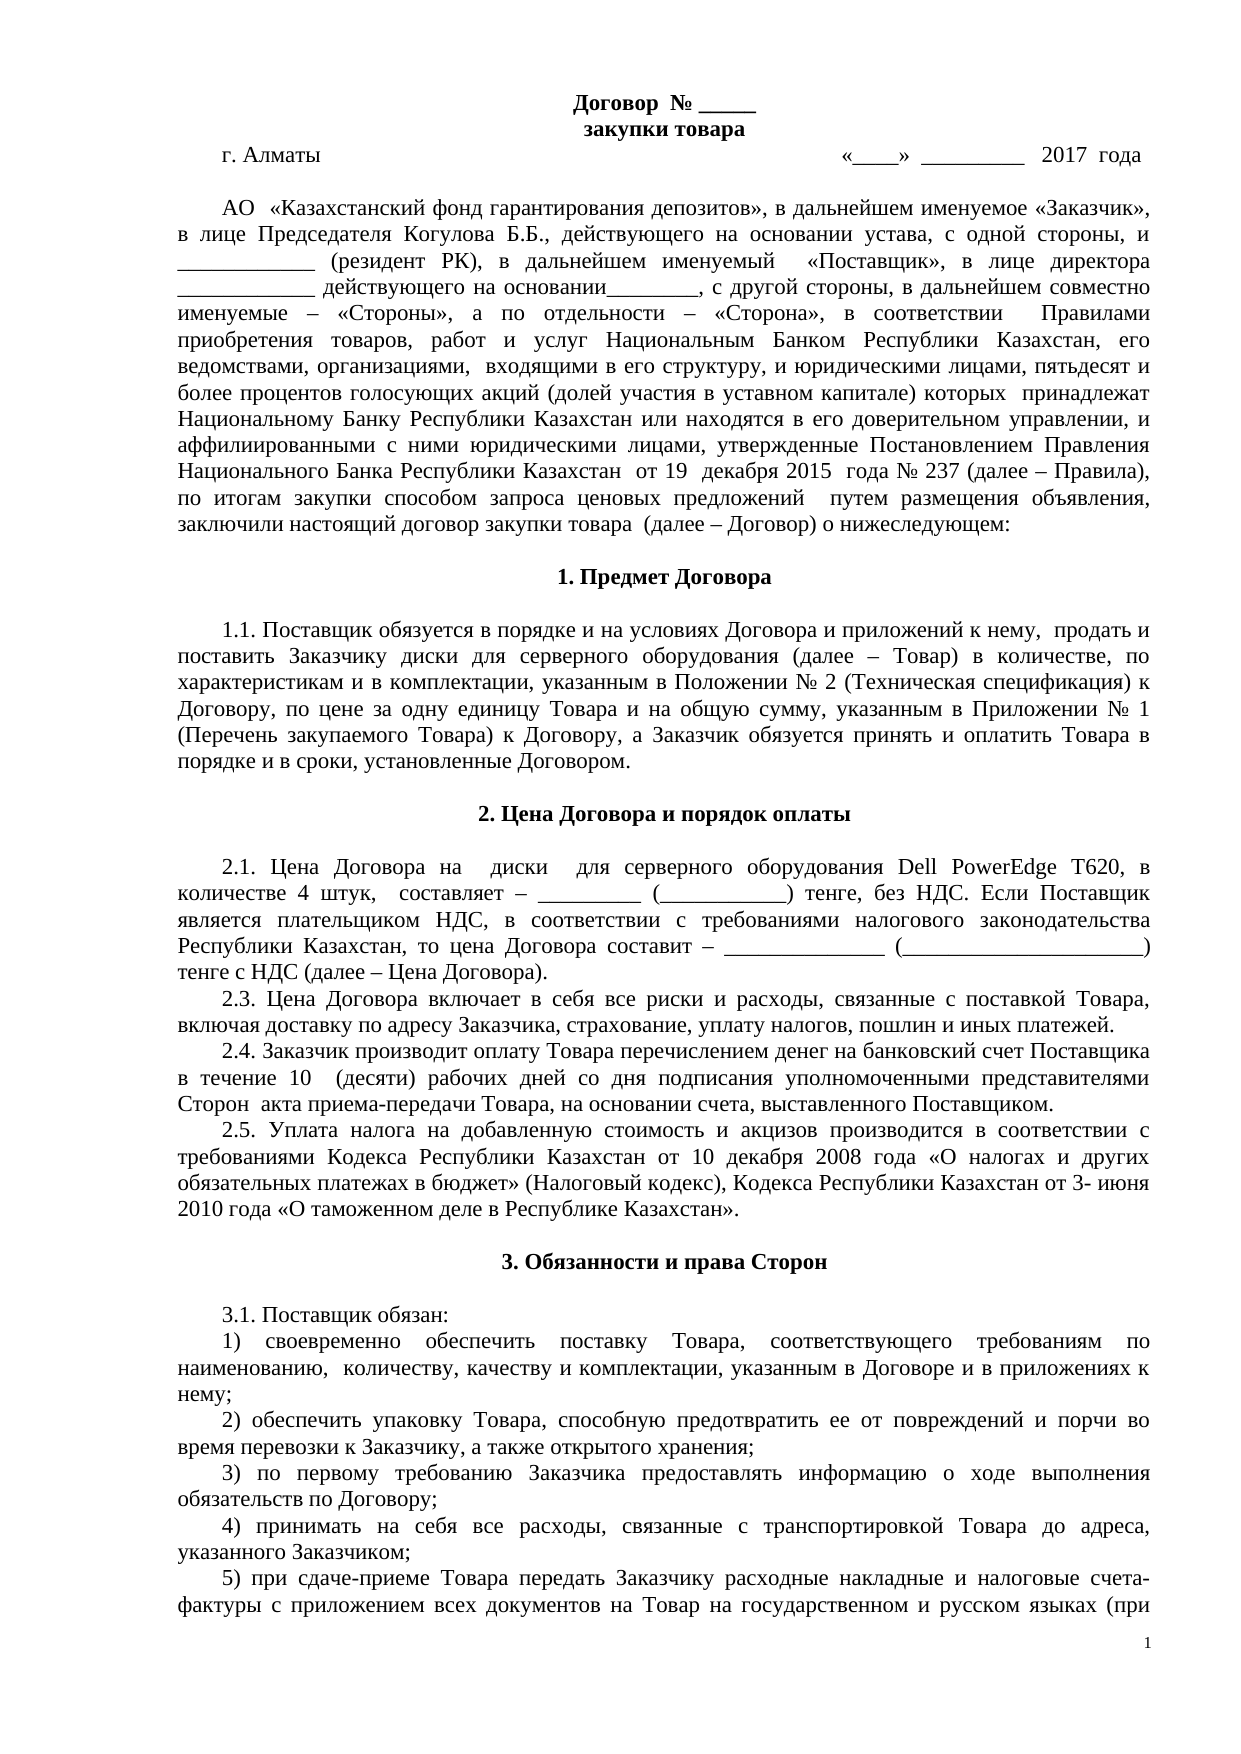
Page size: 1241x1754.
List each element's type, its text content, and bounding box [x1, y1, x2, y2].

text 2.1. Цена Договора на диски для серверного оборудования Dell PowerEdge T620, в количестве 4 штук, составляет – _________ (___________) тенге, без НДС. Если Поставщик является плательщиком НДС, в соответствии с требованиями налогового законодательства Республики Казахстан, то цена Договора составит – ______________ (_____________________) тенге с НДС (далее – Цена Договора). [177, 853, 1152, 985]
text 2.4. Заказчик производит оплату Товара перечислением денег на банковский счет Поставщика в течение 10 (десяти) рабочих дней со дня подписания уполномоченными представителями Сторон акта приема-передачи Товара, на основании счета, выставленного Поставщиком. [177, 1037, 1152, 1116]
text 2.5. Уплата налога на добавленную стоимость и акцизов производится в соответствии с требованиями Кодекса Республики Казахстан от 10 декабря 2008 года «О налогах и других обязательных платежах в бюджет» (Налоговый кодекс), Кодекса Республики Казахстан от 3- июня 2010 года «О таможенном деле в Республике Казахстан». [177, 1116, 1152, 1222]
text г. Алматы «____» _________ 2017 года [177, 141, 1152, 168]
text 1. Предмет Договора [177, 563, 1152, 589]
text Договор № _____ [177, 89, 1152, 115]
text 3. Обязанности и права Сторон [177, 1248, 1152, 1274]
text закупки товара [177, 115, 1152, 141]
text 2.3. Цена Договора включает в себя все риски и расходы, связанные с поставкой Товара, включая доставку по адресу Заказчика, страхование, уплату налогов, пошлин и иных платежей. [177, 985, 1152, 1037]
text 2) обеспечить упаковку Товара, способную предотвратить ее от повреждений и порчи во время перевозки к Заказчику, а также открытого хранения; [177, 1406, 1152, 1459]
text 3) по первому требованию Заказчика предоставлять информацию о ходе выполнения обязательств по Договору; [177, 1459, 1152, 1512]
text АО «Казахстанский фонд гарантирования депозитов», в дальнейшем именуемое «Заказчик», в лице Председателя Когулова Б.Б., действующего на основании устава, с одной стороны, и ____________ (резидент РК), в дальнейшем именуемый «Поставщик», в лице директора ____________ действующего на основании________, с другой стороны, в дальнейшем совместно именуемые – «Стороны», а по отдельности – «Сторона», в соответствии Правилами приобретения товаров, работ и услуг Национальным Банком Республики Казахстан, его ведомствами, организациями, входящими в его структуру, и юридическими лицами, пятьдесят и более процентов голосующих акций (долей участия в уставном капитале) которых принадлежат Национальному Банку Республики Казахстан или находятся в его доверительном управлении, и аффилиированными с ними юридическими лицами, утвержденные Постановлением Правления Национального Банка Республики Казахстан от 19 декабря 2015 года № 237 (далее – Правила), по итогам закупки способом запроса ценовых предложений путем размещения объявления, заключили настоящий договор закупки товара (далее – Договор) о нижеследующем: [177, 194, 1152, 537]
text 1.1. Поставщик обязуется в порядке и на условиях Договора и приложений к нему, продать и поставить Заказчику диски для серверного оборудования (далее – Товар) в количестве, по характеристикам и в комплектации, указанным в Положении № 2 (Техническая спецификация) к Договору, по цене за одну единицу Товара и на общую сумму, указанным в Приложении № 1 (Перечень закупаемого Товара) к Договору, а Заказчик обязуется принять и оплатить Товара в порядке и в сроки, установленные Договором. [177, 616, 1152, 774]
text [177, 1564, 1152, 1617]
text 3.1. Поставщик обязан: [177, 1301, 1152, 1327]
text 4) принимать на себя все расходы, связанные с транспортировкой Товара до адреса, указанного Заказчиком; [177, 1512, 1152, 1564]
text 2. Цена Договора и порядок оплаты [177, 800, 1152, 827]
text 1) своевременно обеспечить поставку Товара, соответствующего требованиям по наименованию, количеству, качеству и комплектации, указанным в Договоре и в приложениях к нему; [177, 1327, 1152, 1406]
